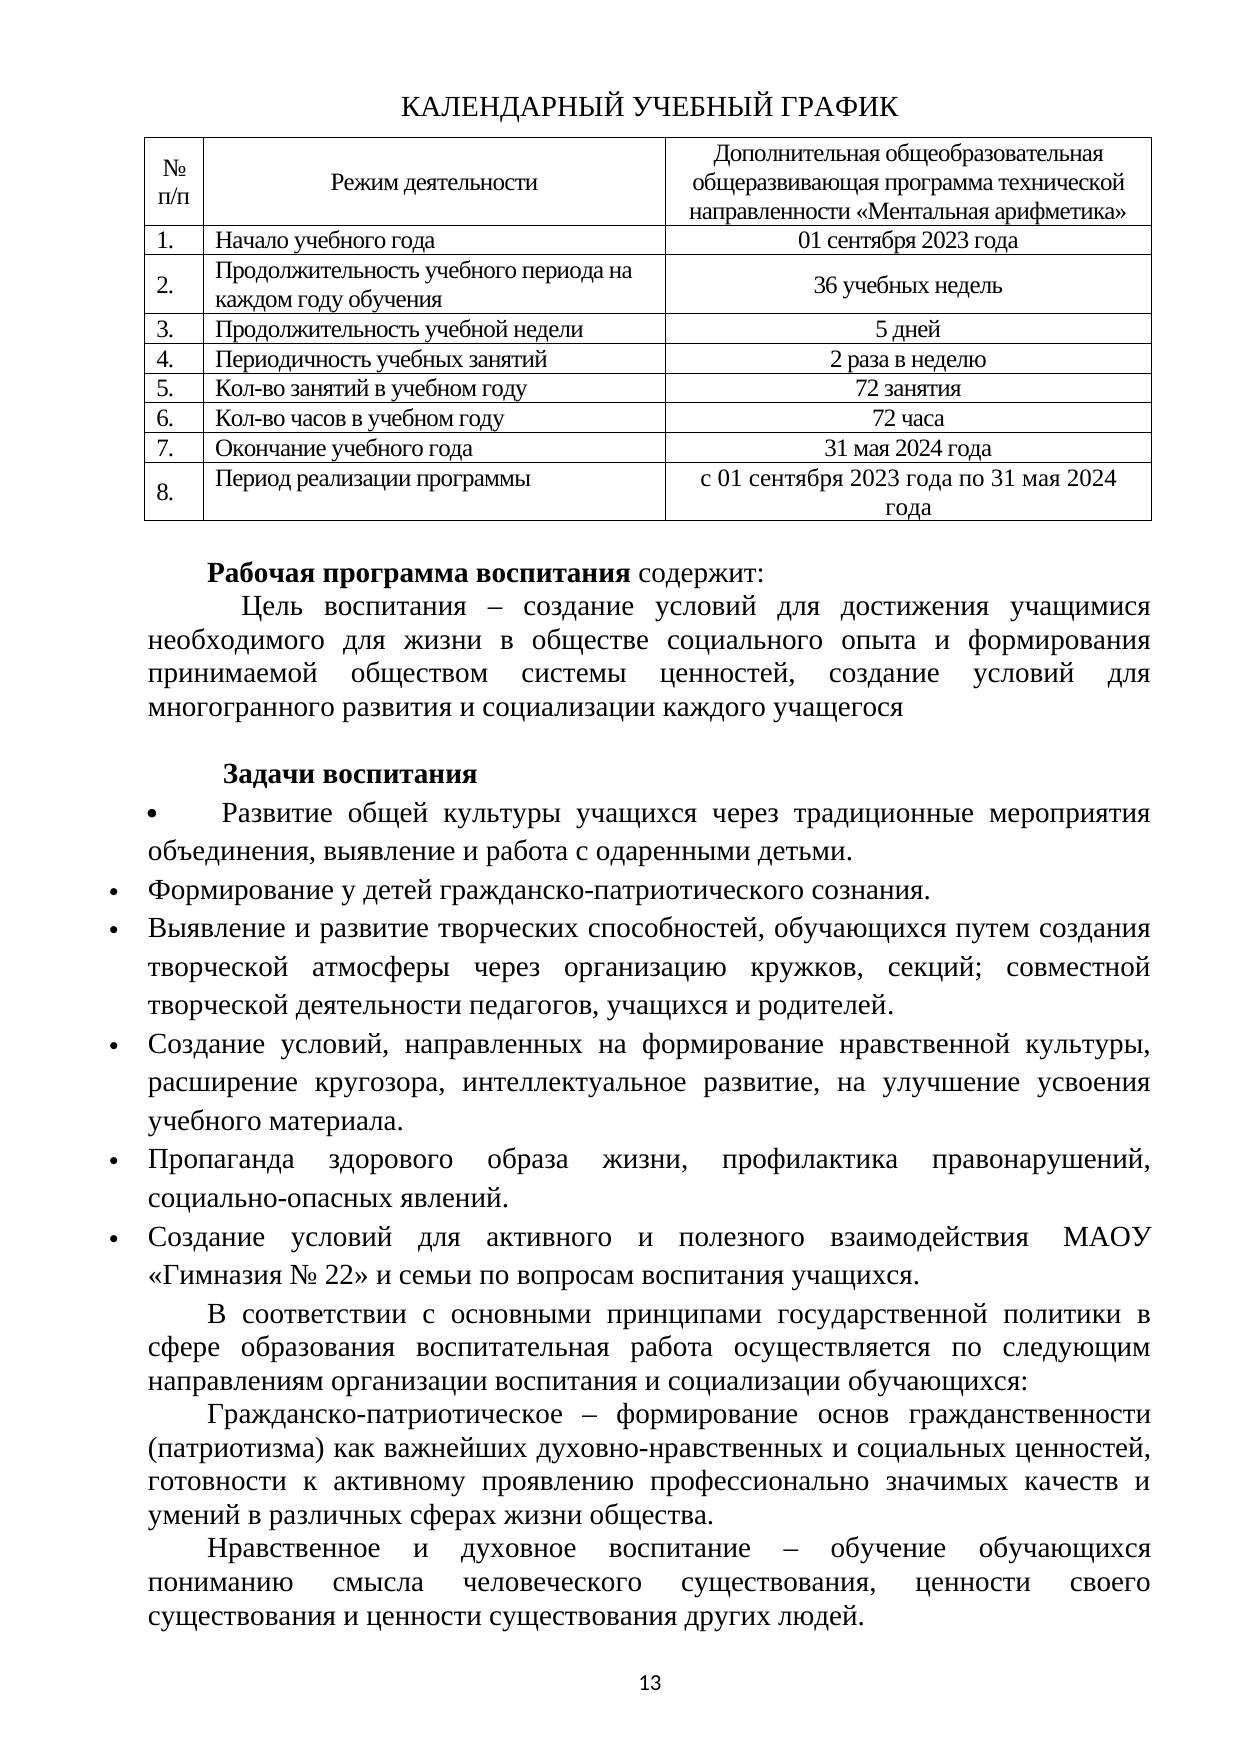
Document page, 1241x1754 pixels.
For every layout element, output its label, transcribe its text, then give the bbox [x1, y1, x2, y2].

table_cell 2. [145, 255, 203, 313]
table_cell Окончание учебного года [204, 433, 665, 462]
table_header Режим деятельности [204, 138, 665, 224]
table_header № п/п [145, 138, 203, 224]
table_cell 36 учебных недель [666, 255, 1151, 313]
text КАЛЕНДАРНЫЙ УЧЕБНЫЙ ГРАФИК [148, 89, 1152, 122]
list Задачи воспитания [223, 756, 1152, 790]
list Нравственное и духовное воспитание – обучение обучающихся пониманию смысла человеческого существования, ценности своего существования и ценности существования других людей. [148, 1531, 1152, 1631]
table_cell 31 мая 2024 года [666, 433, 1151, 462]
table_cell Кол-во часов в учебном году [204, 403, 665, 432]
list Развитие общей культуры учащихся через традиционные мероприятия объединения, выявление и работа с одаренными детьми. [148, 795, 1152, 867]
table_cell 72 часа [666, 403, 1151, 432]
list Пропаганда здорового образа жизни, профилактика правонарушений, социально-опасных явлений. [110, 1142, 1152, 1214]
table_cell 7. [145, 433, 203, 462]
list Рабочая программа воспитания содержит: [148, 555, 1152, 588]
table_cell 1. [145, 226, 203, 254]
table_cell 2 раза в неделю [666, 344, 1151, 372]
table_cell 8. [145, 463, 203, 520]
table_cell Период реализации программы [204, 463, 665, 520]
table_cell 01 сентября 2023 года [666, 226, 1151, 254]
list Формирование у детей гражданско-патриотического сознания. [110, 872, 1152, 905]
list Цель воспитания – создание условий для достижения учащимися необходимого для жизни в обществе социального опыта и формирования принимаемой обществом системы ценностей, создание условий для многогранного развития и социализации каждого учащегося [148, 588, 1152, 723]
table_cell Периодичность учебных занятий [204, 344, 665, 372]
table_cell 6. [145, 403, 203, 432]
table_cell 72 занятия [666, 374, 1151, 402]
table_cell 5. [145, 374, 203, 402]
list В соответствии с основными принципами государственной политики в сфере образования воспитательная работа осуществляется по следующим направлениям организации воспитания и социализации обучающихся: [148, 1296, 1152, 1396]
list Гражданско-патриотическое – формирование основ гражданственности (патриотизма) как важнейших духовно-нравственных и социальных ценностей, готовности к активному проявлению профессионально значимых качеств и умений в различных сферах жизни общества. [148, 1396, 1152, 1531]
table_cell 4. [145, 344, 203, 372]
table_cell 5 дней [666, 314, 1151, 343]
list Создание условий, направленных на формирование нравственной культуры, расширение кругозора, интеллектуальное развитие, на улучшение усвоения учебного материала. [110, 1026, 1152, 1137]
list Выявление и развитие творческих способностей, обучающихся путем создания творческой атмосферы через организацию кружков, секций; совместной творческой деятельности педагогов, учащихся и родителей. [110, 910, 1152, 1021]
table_cell 3. [145, 314, 203, 343]
list Создание условий для активного и полезного взаимодействия МАОУ «Гимназия № 22» и семьи по вопросам воспитания учащихся. [110, 1219, 1152, 1291]
table_cell Начало учебного года [204, 226, 665, 254]
table_cell с 01 сентября 2023 года по 31 мая 2024 года [666, 463, 1151, 520]
table_cell Продолжительность учебной недели [204, 314, 665, 343]
table_cell Кол-во занятий в учебном году [204, 374, 665, 402]
table_header Дополнительная общеобразовательная общеразвивающая программа технической направленности «Ментальная арифметика» [666, 138, 1151, 224]
table_cell Продолжительность учебного периода на каждом году обучения [204, 255, 665, 313]
